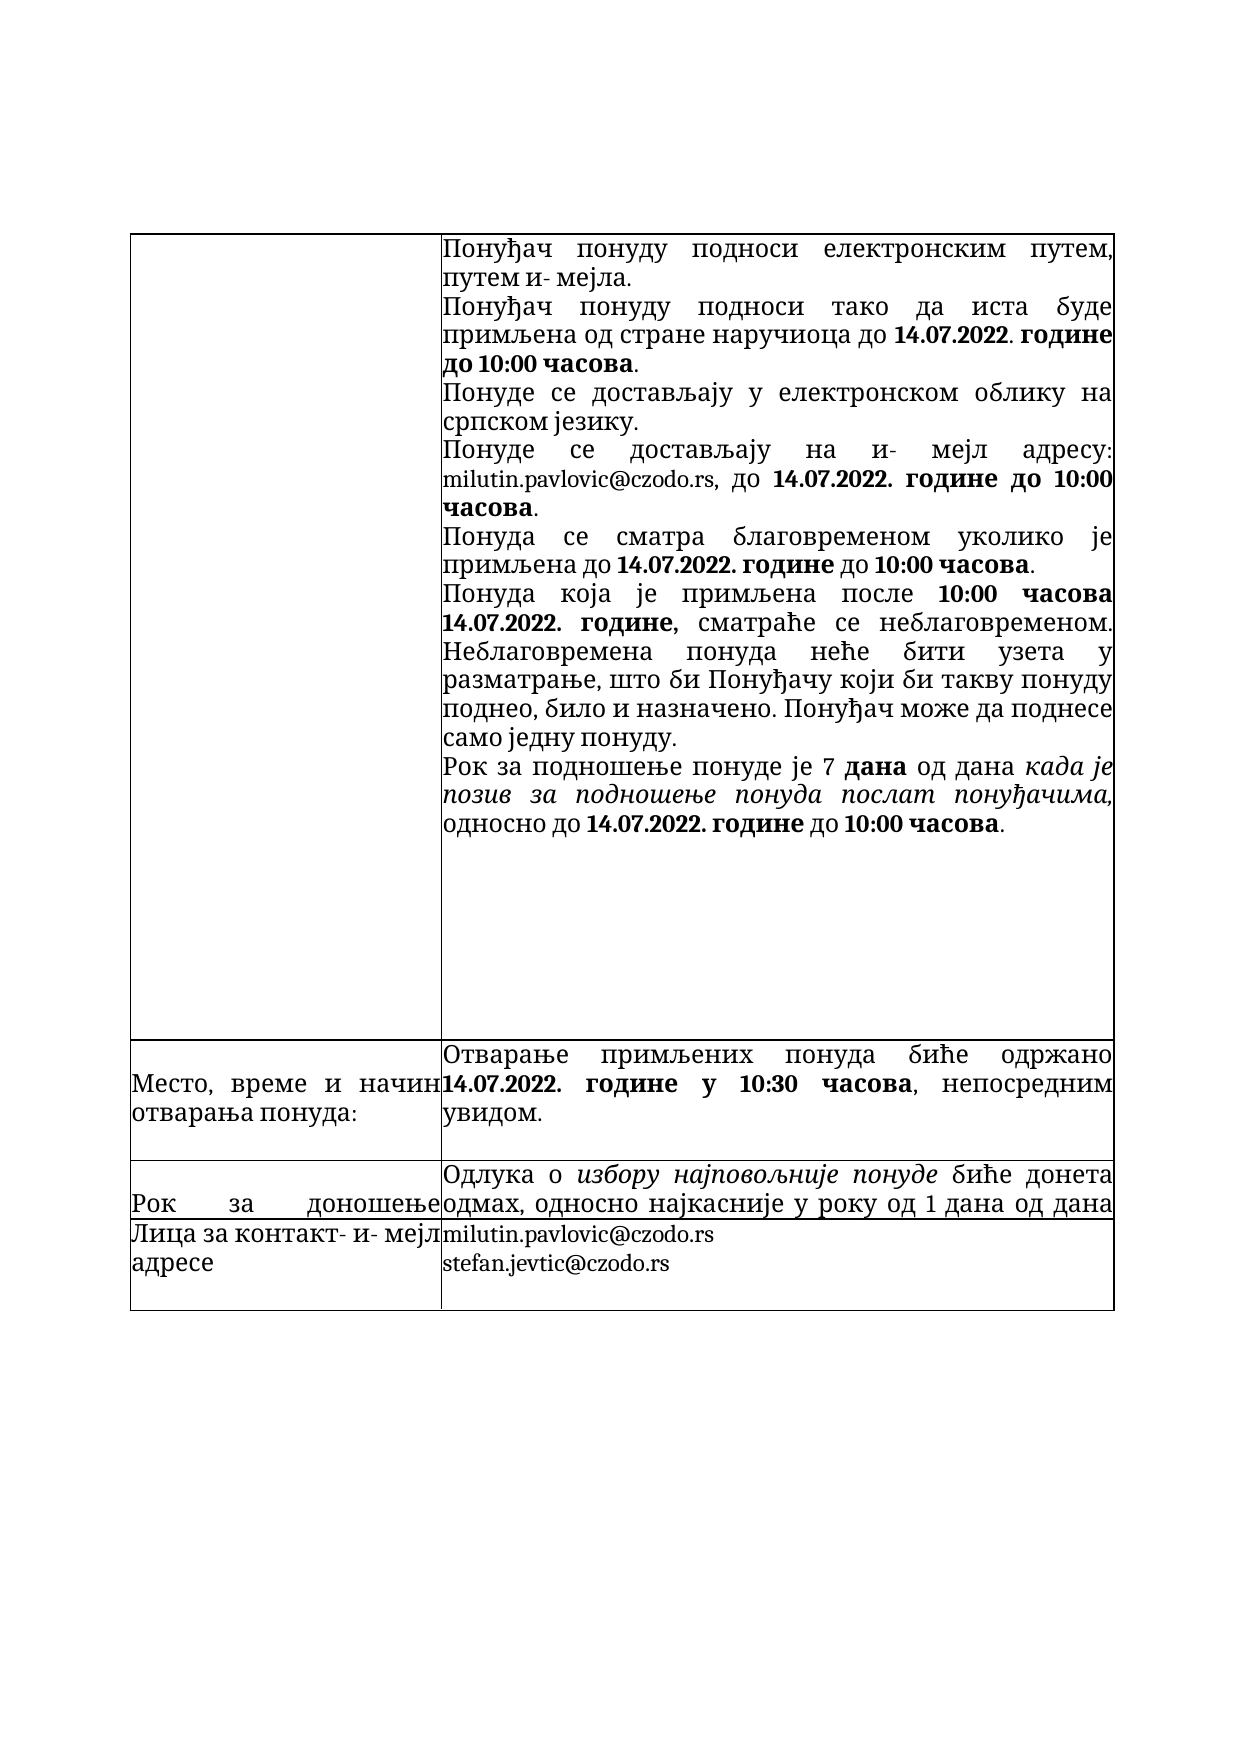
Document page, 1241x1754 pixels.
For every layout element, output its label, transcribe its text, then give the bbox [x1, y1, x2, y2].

table_cell milutin.pavlovic@czodo.rs stefan.jevtic@czodo.rs [442, 1220, 1113, 1309]
table_cell Рок за доношење одлуке: [131, 1161, 441, 1218]
table_header Понуђач понуду подноси електронским путем, путем и- мејла. Понуђач понуду подноси тако да иста буде примљена од стране наручиоца до 14.07.2022. године до 10:00 часова. Понуде се достављају у електронском облику на српском језику. Понуде се достављају на и- мејл адресу: milutin.pavlovic@czodo.rs, до 14.07.2022. године до 10:00 часова. Понуда се сматра благовременом уколико је примљена до 14.07.2022. године до 10:00 часова. Понуда која је примљена после 10:00 часова 14.07.2022. године, сматраће се неблаговременом. Неблаговремена понуда неће бити узета у разматрање, што би Понуђачу који би такву понуду поднео, било и назначено. Понуђач може да поднесе само једну понуду. Рок за подношење понуде је 7 дана од дана када је позив за подношење понуда послат понуђачима, односно до 14.07.2022. године до 10:00 часова. [442, 235, 1113, 1039]
table_header [131, 235, 441, 1039]
table_cell Лица за контакт- и- мејл адресе [131, 1220, 441, 1309]
table_cell Место, време и начин отварања понуда: [131, 1041, 441, 1159]
table_cell Одлука о избору најповољније понуде биће донета одмах, односно најкасније у року од 1 дана од дана отварања понуда. од дана јавног отварања понуда [442, 1161, 1113, 1218]
table_cell Отварање примљених понуда биће одржано 14.07.2022. године у 10:30 часова, непосредним увидом. [442, 1041, 1113, 1159]
